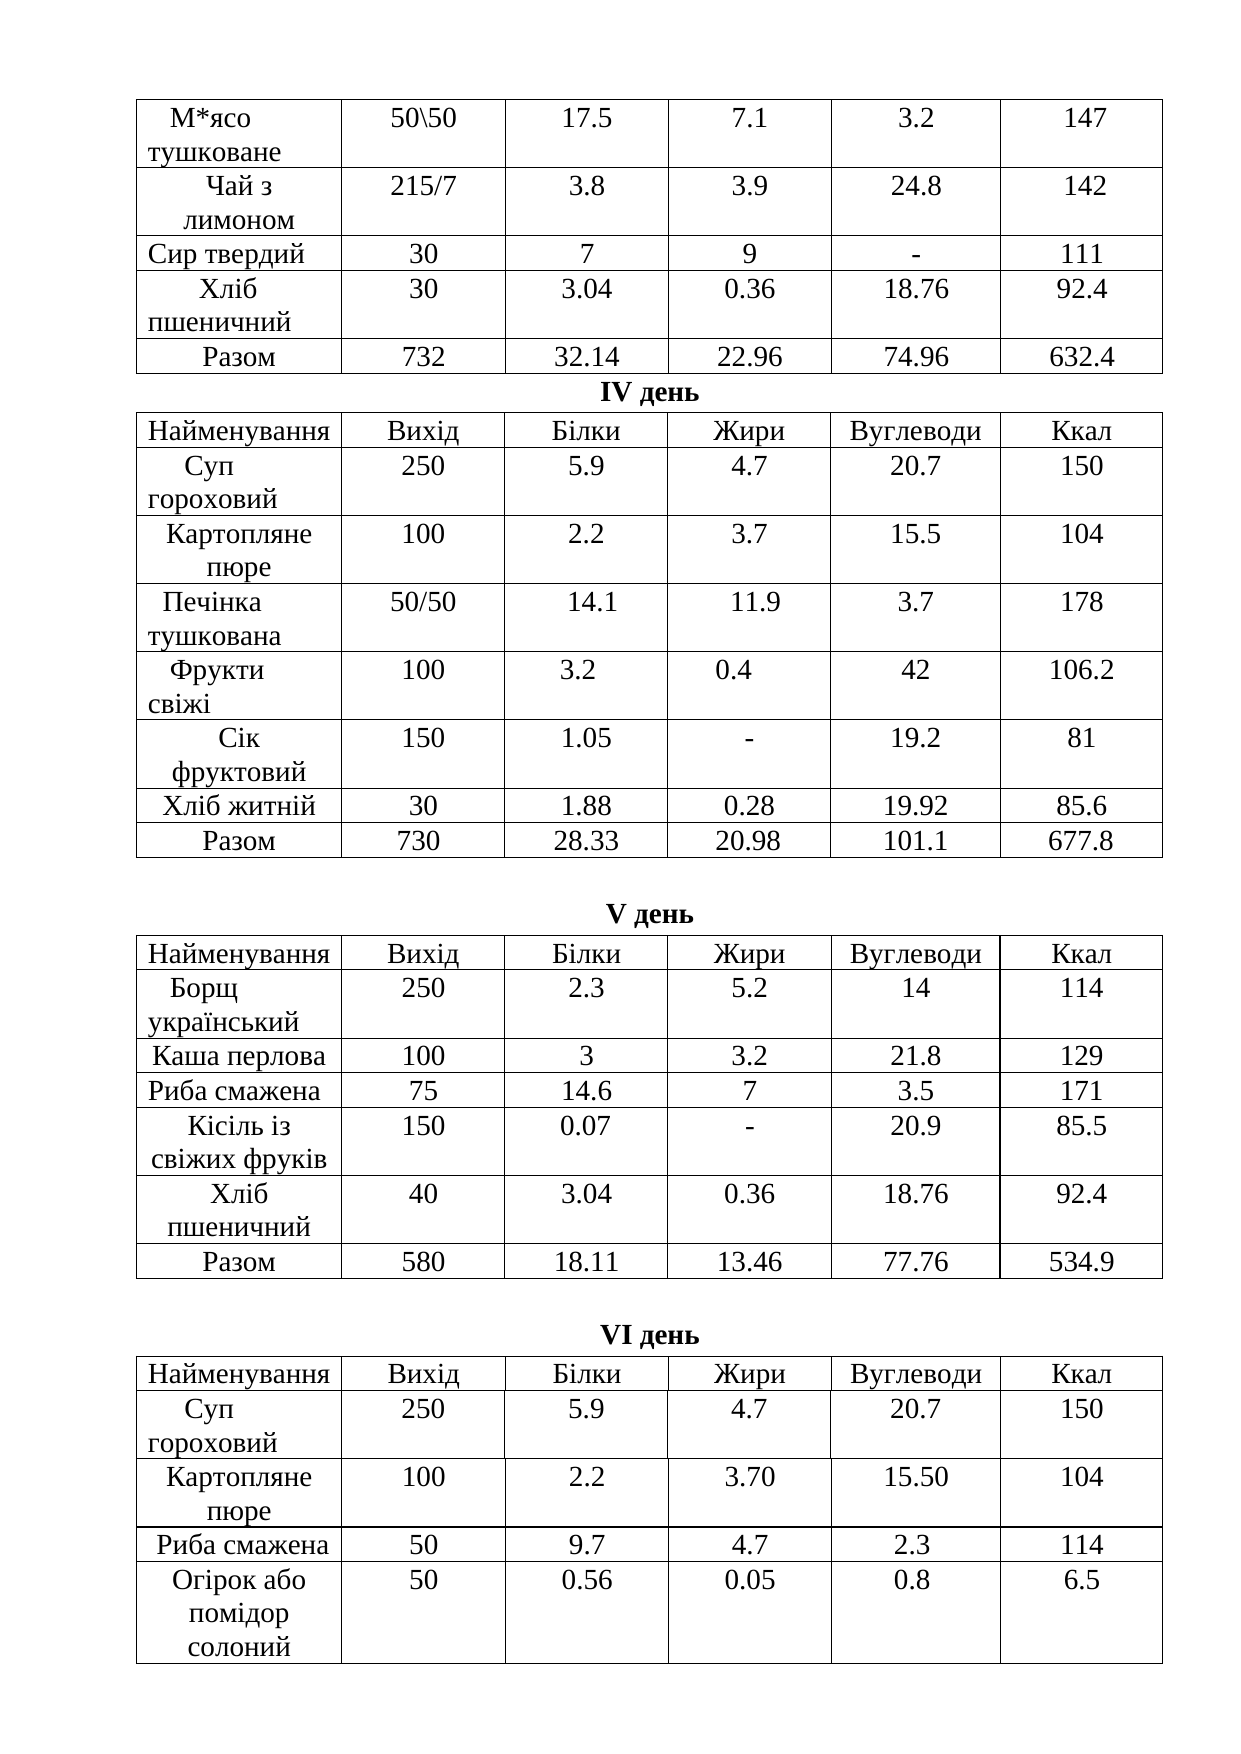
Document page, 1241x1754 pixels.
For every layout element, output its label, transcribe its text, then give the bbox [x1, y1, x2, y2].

table_cell 77.76 [832, 1244, 999, 1277]
table_header Вихід [342, 413, 504, 447]
table_cell Риба смажена [137, 1073, 341, 1107]
table_cell 11.9 [668, 584, 830, 651]
table_header Жири [669, 1357, 831, 1390]
table_cell 250 [342, 970, 504, 1037]
table_cell 3.70 [669, 1459, 831, 1526]
table_cell 4.7 [668, 1391, 830, 1458]
table_header Жири [668, 936, 831, 969]
table_header Найменування [137, 1357, 341, 1390]
table_cell 0.05 [669, 1562, 831, 1663]
table_cell 18.11 [505, 1244, 667, 1277]
table_cell 3.5 [832, 1073, 999, 1107]
table_cell 9.7 [506, 1528, 668, 1561]
table_header Найменування [137, 413, 341, 447]
table_cell 21.8 [832, 1039, 999, 1072]
table_cell 106.2 [1001, 652, 1162, 719]
table_cell Разом [137, 1244, 341, 1277]
table_header Ккал [1001, 1357, 1162, 1390]
table_cell 150 [342, 720, 504, 787]
table_header Вихід [342, 936, 504, 969]
table_cell 632.4 [1001, 339, 1162, 373]
table_cell 14 [832, 970, 999, 1037]
table_cell - [668, 1108, 831, 1175]
table_cell 129 [1001, 1039, 1162, 1072]
table_cell 3.2 [832, 100, 1000, 167]
table_header Вихід [342, 1357, 505, 1390]
table_cell 732 [342, 339, 505, 373]
table_header Жири [668, 413, 830, 447]
table_cell 3.8 [506, 168, 668, 235]
table_header Вуглеводи [832, 936, 999, 969]
table_cell 730 [342, 823, 504, 857]
table_cell 3.04 [506, 271, 668, 338]
table_cell 3.2 [505, 652, 667, 719]
table_cell 0.36 [669, 271, 831, 338]
table_cell 2.2 [506, 1459, 668, 1526]
table_cell 100 [342, 652, 504, 719]
text V день [148, 896, 1152, 930]
table_cell 100 [342, 1459, 505, 1526]
text VІ день [148, 1317, 1152, 1351]
table_cell 215/7 [342, 168, 505, 235]
table_cell 15.5 [831, 516, 1000, 583]
table_cell Риба смажена [137, 1528, 341, 1561]
table_cell 142 [1001, 168, 1162, 235]
table_header Білки [505, 936, 667, 969]
table_cell Разом [137, 823, 341, 857]
table_cell 101.1 [831, 823, 1000, 857]
table_cell 85.5 [1001, 1108, 1162, 1175]
table_header Вуглеводи [832, 1357, 1000, 1390]
table_cell 4.7 [668, 448, 830, 515]
table_cell 24.8 [832, 168, 1000, 235]
table_cell Суп гороховий [137, 1391, 341, 1458]
table_cell 18.76 [832, 1176, 999, 1243]
table_cell 5.2 [668, 970, 831, 1037]
table_cell 150 [1001, 1391, 1162, 1458]
table_cell 92.4 [1001, 271, 1162, 338]
table_cell 30 [342, 271, 505, 338]
table_cell 1.88 [505, 789, 667, 822]
table_cell Фрукти свіжі [137, 652, 341, 719]
table_header Найменування [137, 936, 341, 969]
table_cell 677.8 [1001, 823, 1162, 857]
table_cell 0.07 [505, 1108, 667, 1175]
table_cell 13.46 [668, 1244, 831, 1277]
table_cell 50/50 [342, 584, 504, 651]
table_cell 2.3 [832, 1528, 1000, 1561]
table_cell 14.1 [505, 584, 667, 651]
table_cell Хліб житній [137, 789, 341, 822]
table_cell 250 [342, 1391, 504, 1458]
table_cell 114 [1001, 1528, 1162, 1561]
table_cell Сир твердий [137, 236, 341, 270]
table_cell 20.7 [831, 1391, 1000, 1458]
table_cell 150 [342, 1108, 504, 1175]
table_header Вуглеводи [831, 413, 1000, 447]
table_cell - [832, 236, 1000, 270]
table_cell 30 [342, 789, 504, 822]
table_cell 74.96 [832, 339, 1000, 373]
table_cell М*ясо тушковане [137, 100, 341, 167]
table_cell 147 [1001, 100, 1162, 167]
table_cell 0.8 [832, 1562, 1000, 1663]
table_cell 3.9 [669, 168, 831, 235]
table_cell 30 [342, 236, 505, 270]
table_cell Огірок або помідор солоний [137, 1562, 341, 1663]
table_cell 92.4 [1001, 1176, 1162, 1243]
table_cell 22.96 [669, 339, 831, 373]
table_cell 3 [505, 1039, 667, 1072]
table_cell Чай з лимоном [137, 168, 341, 235]
table_cell 114 [1001, 970, 1162, 1037]
table_cell 20.7 [831, 448, 1000, 515]
table_header Ккал [1001, 413, 1162, 447]
table_cell Картопляне пюре [137, 1459, 341, 1526]
table_cell Хліб пшеничний [137, 1176, 341, 1243]
table_cell 6.5 [1001, 1562, 1162, 1663]
table_cell 15.50 [832, 1459, 1000, 1526]
table_cell Сік фруктовий [137, 720, 341, 787]
table_cell 3.7 [668, 516, 830, 583]
table_cell 19.92 [831, 789, 1000, 822]
table_cell 40 [342, 1176, 504, 1243]
table_cell Картопляне пюре [137, 516, 341, 583]
table_cell Борщ український [137, 970, 341, 1037]
text ІV день [148, 374, 1152, 407]
table_cell 534.9 [1001, 1244, 1162, 1277]
table_cell 100 [342, 1039, 504, 1072]
table_cell 3.04 [505, 1176, 667, 1243]
table_cell 20.9 [832, 1108, 999, 1175]
table_cell 104 [1001, 1459, 1162, 1526]
table_cell 75 [342, 1073, 504, 1107]
table_cell 7.1 [669, 100, 831, 167]
table_cell 1.05 [505, 720, 667, 787]
table_cell 0.36 [668, 1176, 831, 1243]
table_cell 50\50 [342, 100, 505, 167]
table_cell 3.2 [668, 1039, 831, 1072]
table_cell Кісіль із свіжих фруків [137, 1108, 341, 1175]
table_cell 0.28 [668, 789, 830, 822]
table_cell 50 [342, 1528, 505, 1561]
table_cell 100 [342, 516, 504, 583]
table_cell Суп гороховий [137, 448, 341, 515]
table_cell Каша перлова [137, 1039, 341, 1072]
table_cell 111 [1001, 236, 1162, 270]
table_cell 42 [831, 652, 1000, 719]
table_header Білки [506, 1357, 668, 1390]
table_cell 5.9 [505, 448, 667, 515]
table_cell Печінка тушкована [137, 584, 341, 651]
table_cell 32.14 [506, 339, 668, 373]
table_cell 150 [1001, 448, 1162, 515]
table_cell 5.9 [505, 1391, 667, 1458]
table_cell 3.7 [831, 584, 1000, 651]
table_cell 17.5 [506, 100, 668, 167]
table_cell 4.7 [669, 1528, 831, 1561]
table_cell 2.3 [505, 970, 667, 1037]
table_cell 7 [506, 236, 668, 270]
table_cell 7 [668, 1073, 831, 1107]
table_cell 28.33 [505, 823, 667, 857]
table_cell 14.6 [505, 1073, 667, 1107]
table_cell 2.2 [505, 516, 667, 583]
table_header Білки [505, 413, 667, 447]
table_cell 18.76 [832, 271, 1000, 338]
table_cell 50 [342, 1562, 505, 1663]
table_cell 580 [342, 1244, 504, 1277]
table_cell Хліб пшеничний [137, 271, 341, 338]
table_cell 250 [342, 448, 504, 515]
table_cell 178 [1001, 584, 1162, 651]
table_cell 0.4 [668, 652, 830, 719]
table_cell 104 [1001, 516, 1162, 583]
table_header Ккал [1001, 936, 1162, 969]
table_cell 85.6 [1001, 789, 1162, 822]
table_cell Разом [137, 339, 341, 373]
table_cell 9 [669, 236, 831, 270]
table_cell 171 [1001, 1073, 1162, 1107]
table_cell 20.98 [668, 823, 830, 857]
table_cell 81 [1001, 720, 1162, 787]
table_cell - [668, 720, 830, 787]
table_cell 19.2 [831, 720, 1000, 787]
table_cell 0.56 [506, 1562, 668, 1663]
